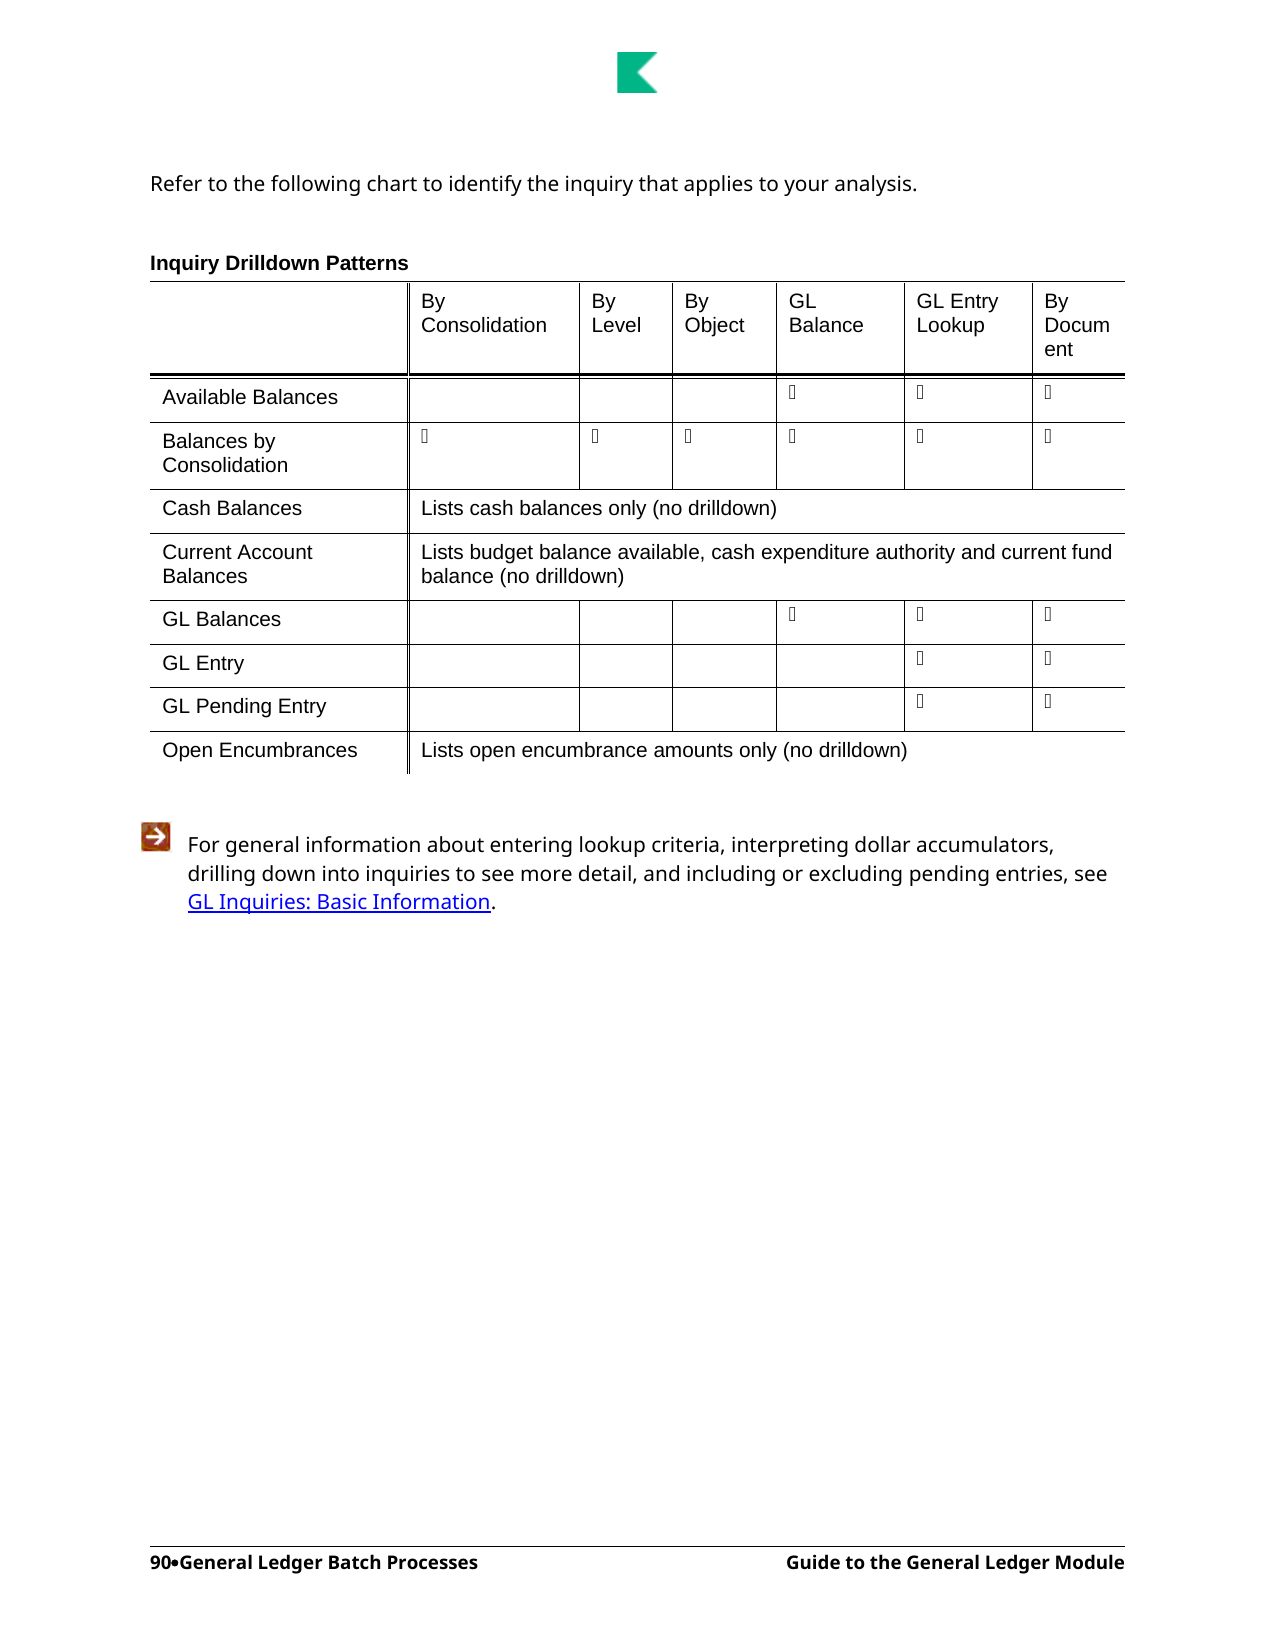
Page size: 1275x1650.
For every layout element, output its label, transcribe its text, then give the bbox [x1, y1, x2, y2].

table_cell [580, 688, 672, 731]
table_cell [673, 645, 776, 687]
table_cell [673, 688, 776, 731]
table_header By Consolidation [410, 282, 579, 373]
text For general information about entering lookup criteria, interpreting dollar accumulators, drilling down into inquiries to see more detail, and including or excluding pending entries, see GL Inquiries: Basic Information. [141, 821, 1125, 916]
table_header GL Entry Lookup [905, 282, 1032, 373]
table_cell [580, 423, 672, 489]
table_cell Open Encumbrances [150, 732, 407, 774]
table_cell Current Account Balances [150, 534, 407, 600]
table_cell [905, 645, 1032, 687]
table_cell Cash Balances [150, 490, 407, 533]
table_cell GL Entry [150, 645, 407, 687]
table_cell [1033, 688, 1125, 731]
table_cell [580, 379, 672, 422]
table_cell [410, 645, 579, 687]
table_cell [1033, 645, 1125, 687]
table_cell [777, 379, 904, 422]
table_cell [1033, 423, 1125, 489]
subtitle Inquiry Drilldown Patterns [150, 251, 1117, 274]
table_cell [580, 601, 672, 644]
table_cell [905, 601, 1032, 644]
table_cell [580, 645, 672, 687]
table_cell [777, 645, 904, 687]
table_cell Lists open encumbrance amounts only (no drilldown) [410, 732, 1125, 774]
picture [140, 821, 172, 853]
table_cell Lists budget balance available, cash expenditure authority and current fund balance (no drilldown) [410, 534, 1125, 600]
table_cell [410, 379, 579, 422]
table_cell Available Balances [150, 379, 407, 422]
table_header By Level [580, 282, 672, 373]
table_cell GL Pending Entry [150, 688, 407, 731]
table_cell [777, 601, 904, 644]
table_cell [410, 688, 579, 731]
table_cell [673, 601, 776, 644]
table_cell Balances by Consolidation [150, 423, 407, 489]
table_header GL Balance [777, 282, 904, 373]
table_cell [1033, 379, 1125, 422]
table_cell [777, 688, 904, 731]
picture [617, 52, 658, 93]
text Refer to the following chart to identify the inquiry that applies to your analysis. [150, 169, 1125, 197]
table_header By Object [673, 282, 776, 373]
table_cell [410, 423, 579, 489]
table_cell [905, 379, 1032, 422]
table_cell [410, 601, 579, 644]
table_cell [905, 688, 1032, 731]
table_cell [673, 423, 776, 489]
table_cell [905, 423, 1032, 489]
table_cell [777, 423, 904, 489]
table_header By Document [1033, 282, 1125, 373]
table_cell [1033, 601, 1125, 644]
table_header [150, 282, 407, 373]
table_cell GL Balances [150, 601, 407, 644]
table_cell [673, 379, 776, 422]
table_cell Lists cash balances only (no drilldown) [410, 490, 1125, 533]
